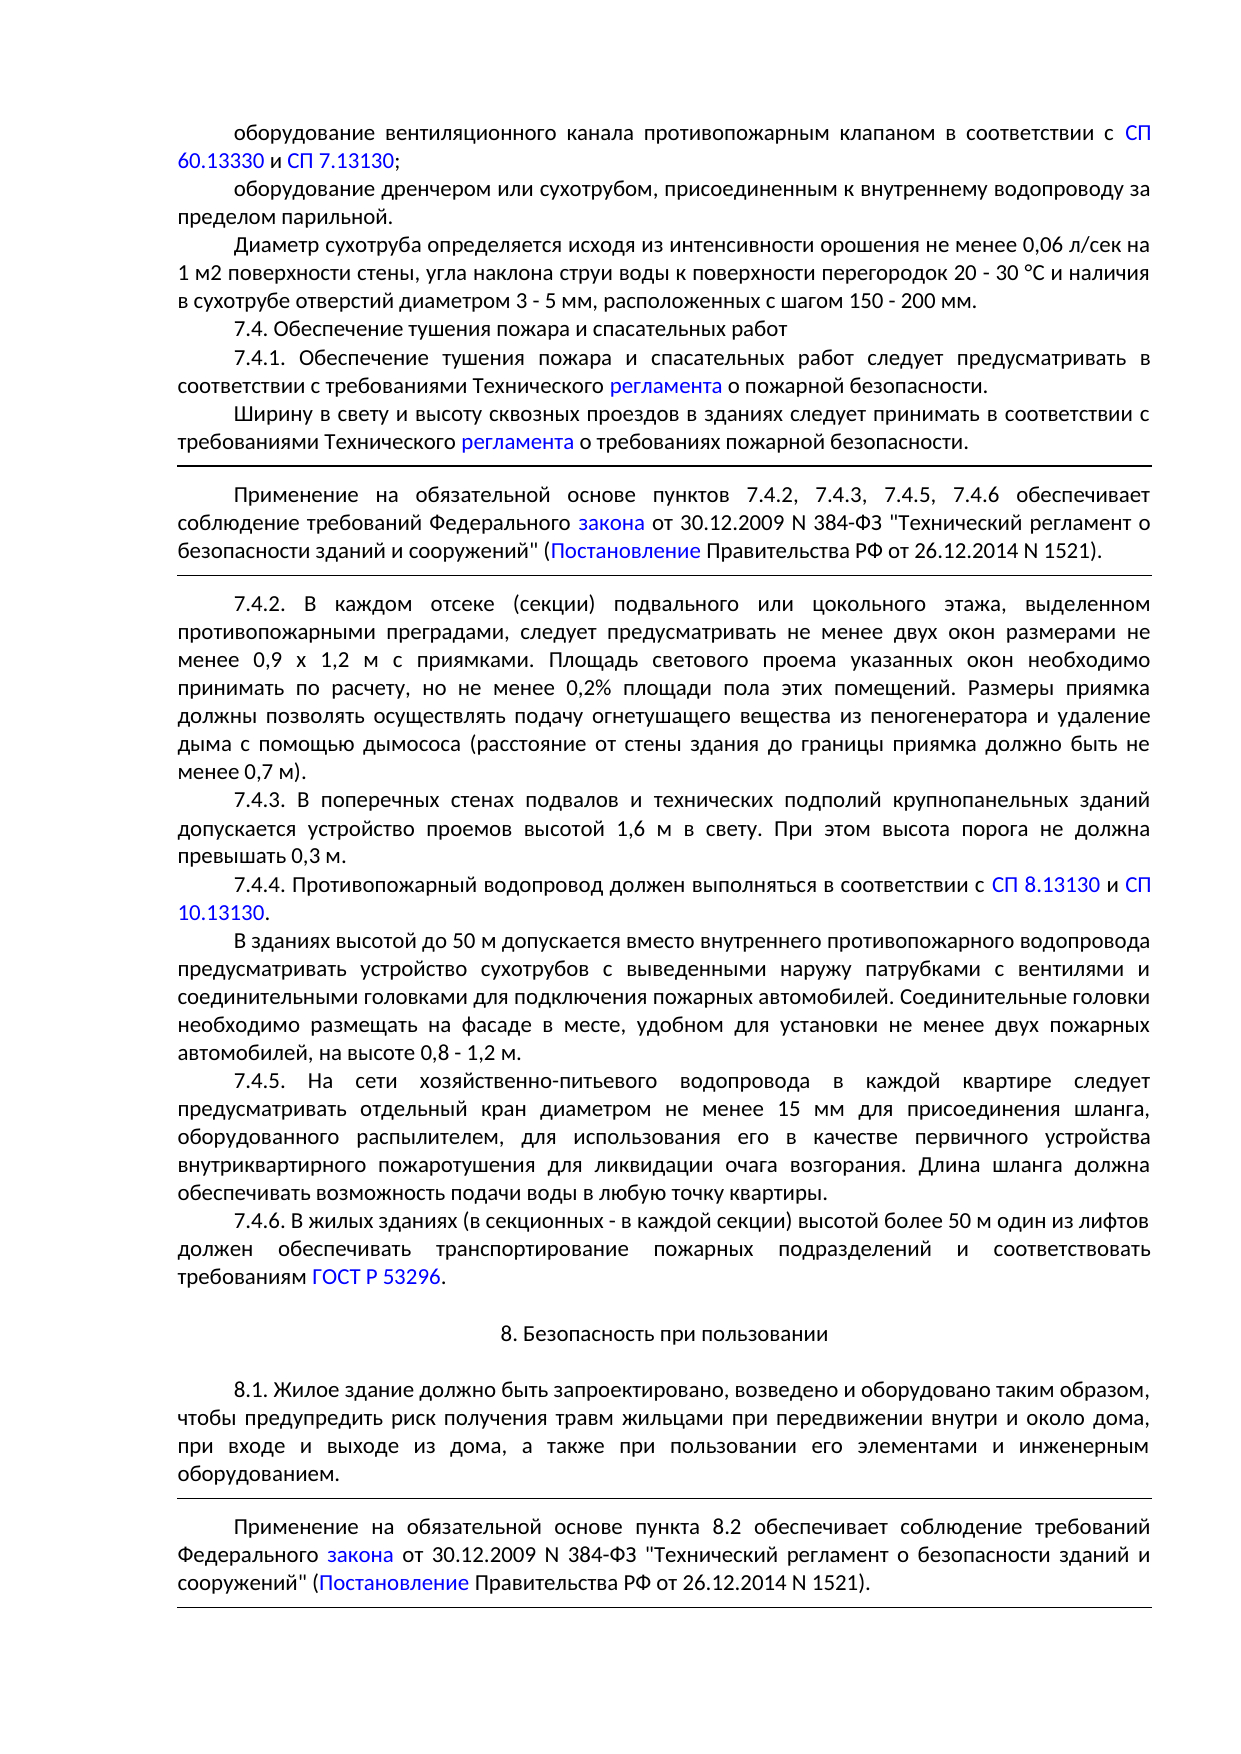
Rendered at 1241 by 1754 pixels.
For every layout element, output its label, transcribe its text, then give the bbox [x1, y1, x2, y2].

text 8.1. Жилое здание должно быть запроектировано, возведено и оборудовано таким образом, чтобы предупредить риск получения травм жильцами при передвижении внутри и около дома, при входе и выходе из дома, а также при пользовании его элементами и инженерным оборудованием. [177, 1375, 1152, 1487]
text Применение на обязательной основе пункта 8.2 обеспечивает соблюдение требований Федерального закона от 30.12.2009 N 384-ФЗ "Технический регламент о безопасности зданий и сооружений" (Постановление Правительства РФ от 26.12.2014 N 1521). [177, 1512, 1152, 1596]
text 8. Безопасность при пользовании [177, 1319, 1152, 1347]
text 7.4. Обеспечение тушения пожара и спасательных работ [177, 314, 1152, 343]
text Применение на обязательной основе пунктов 7.4.2, 7.4.3, 7.4.5, 7.4.6 обеспечивает соблюдение требований Федерального закона от 30.12.2009 N 384-ФЗ "Технический регламент о безопасности зданий и сооружений" (Постановление Правительства РФ от 26.12.2014 N 1521). [177, 480, 1152, 564]
text 7.4.6. В жилых зданиях (в секционных - в каждой секции) высотой более 50 м один из лифтов должен обеспечивать транспортирование пожарных подразделений и соответствовать требованиям ГОСТ Р 53296. [177, 1206, 1152, 1290]
text оборудование дренчером или сухотрубом, присоединенным к внутреннему водопроводу за пределом парильной. [177, 174, 1152, 230]
text 7.4.2. В каждом отсеке (секции) подвального или цокольного этажа, выделенном противопожарными преградами, следует предусматривать не менее двух окон размерами не менее 0,9 x 1,2 м с приямками. Площадь светового проема указанных окон необходимо принимать по расчету, но не менее 0,2% площади пола этих помещений. Размеры приямка должны позволять осуществлять подачу огнетушащего вещества из пеногенератора и удаление дыма с помощью дымососа (расстояние от стены здания до границы приямка должно быть не менее 0,7 м). [177, 589, 1152, 786]
text 7.4.4. Противопожарный водопровод должен выполняться в соответствии с СП 8.13130 и СП 10.13130. [177, 870, 1152, 926]
text 7.4.3. В поперечных стенах подвалов и технических подполий крупнопанельных зданий допускается устройство проемов высотой 1,6 м в свету. При этом высота порога не должна превышать 0,3 м. [177, 786, 1152, 870]
text оборудование вентиляционного канала противопожарным клапаном в соответствии с СП 60.13330 и СП 7.13130; [177, 118, 1152, 174]
text 7.4.1. Обеспечение тушения пожара и спасательных работ следует предусматривать в соответствии с требованиями Технического регламента о пожарной безопасности. [177, 343, 1152, 399]
text Диаметр сухотруба определяется исходя из интенсивности орошения не менее 0,06 л/сек на 1 м2 поверхности стены, угла наклона струи воды к поверхности перегородок 20 - 30 °C и наличия в сухотрубе отверстий диаметром 3 - 5 мм, расположенных с шагом 150 - 200 мм. [177, 230, 1152, 314]
text 7.4.5. На сети хозяйственно-питьевого водопровода в каждой квартире следует предусматривать отдельный кран диаметром не менее 15 мм для присоединения шланга, оборудованного распылителем, для использования его в качестве первичного устройства внутриквартирного пожаротушения для ликвидации очага возгорания. Длина шланга должна обеспечивать возможность подачи воды в любую точку квартиры. [177, 1066, 1152, 1206]
text Ширину в свету и высоту сквозных проездов в зданиях следует принимать в соответствии с требованиями Технического регламента о требованиях пожарной безопасности. [177, 399, 1152, 455]
text В зданиях высотой до 50 м допускается вместо внутреннего противопожарного водопровода предусматривать устройство сухотрубов с выведенными наружу патрубками с вентилями и соединительными головками для подключения пожарных автомобилей. Соединительные головки необходимо размещать на фасаде в месте, удобном для установки не менее двух пожарных автомобилей, на высоте 0,8 - 1,2 м. [177, 926, 1152, 1066]
